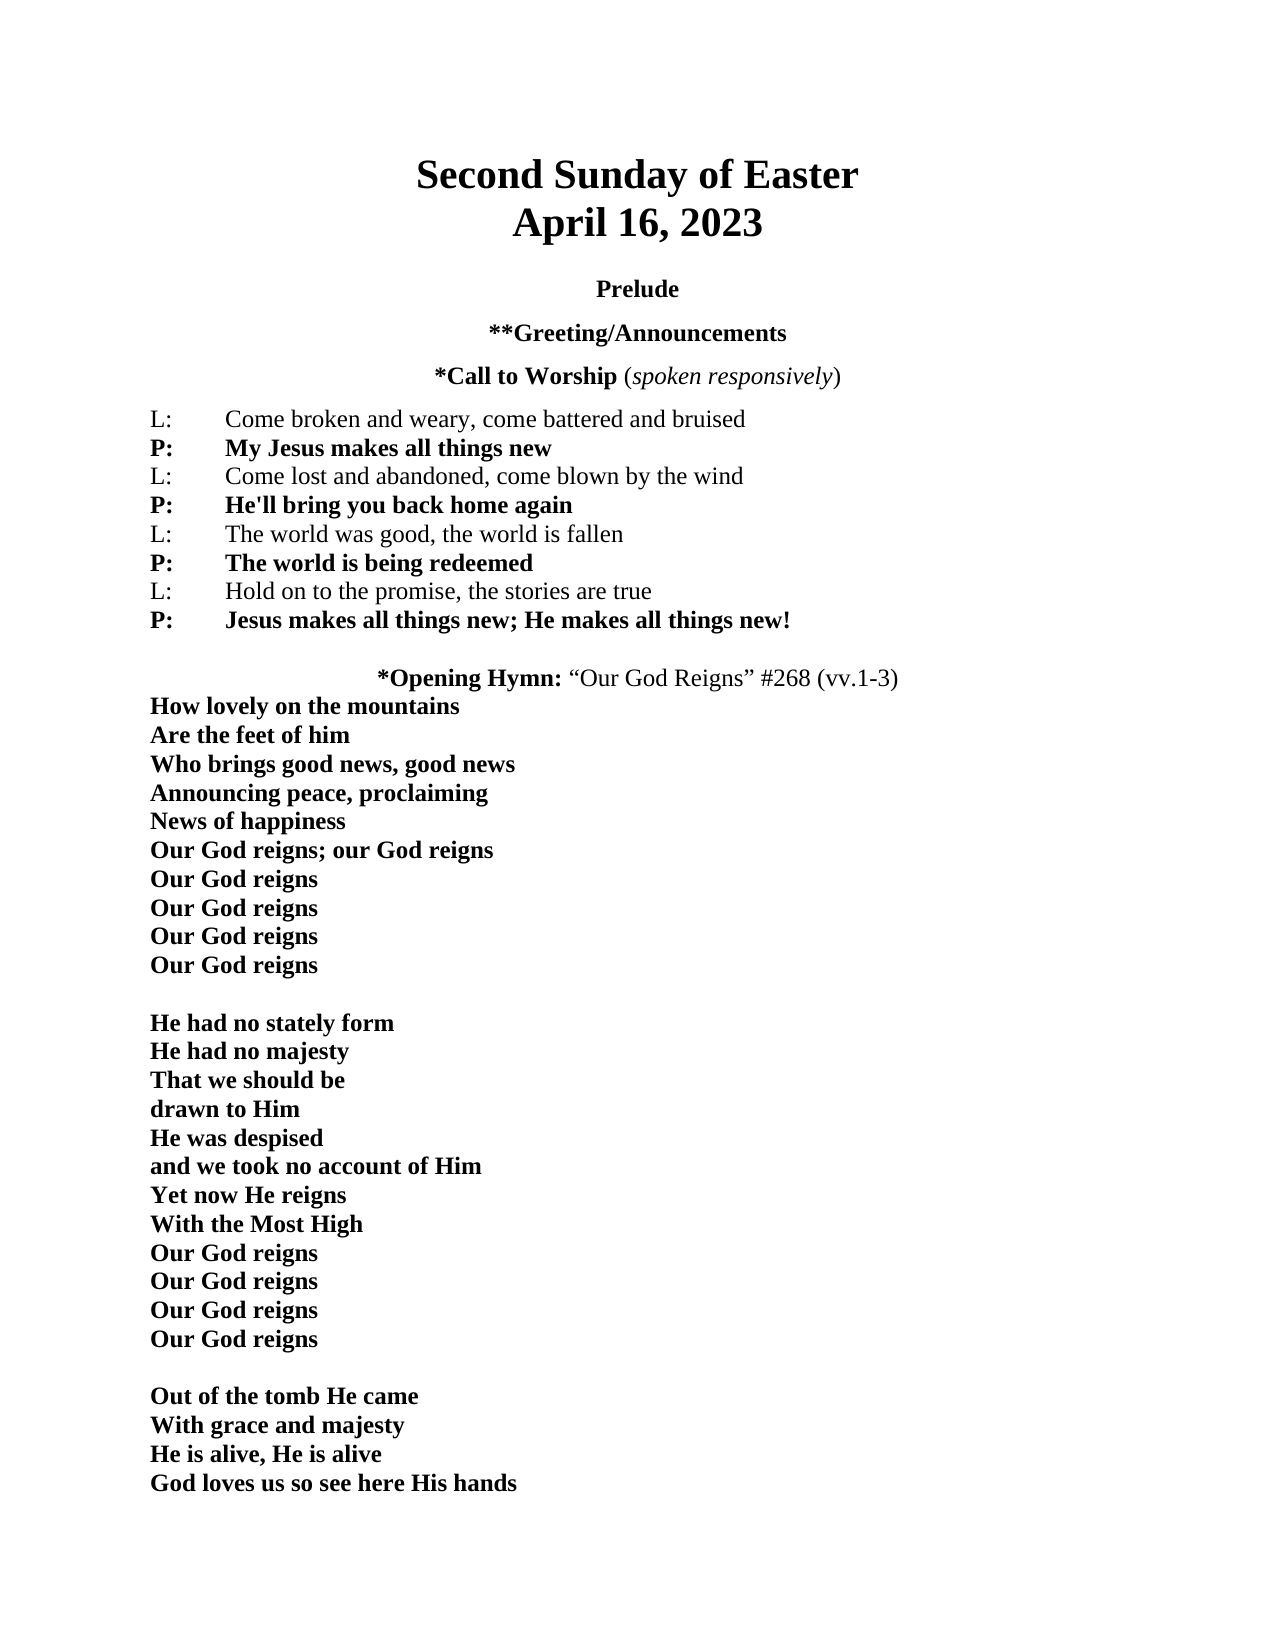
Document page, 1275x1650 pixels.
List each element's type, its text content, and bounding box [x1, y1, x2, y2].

text Our God reigns [150, 1295, 1125, 1324]
text April 16, 2023 [150, 198, 1125, 246]
text Second Sunday of Easter [150, 150, 1125, 198]
text *Opening Hymn: “Our God Reigns” #268 (vv.1-3) [150, 663, 1125, 691]
text Our God reigns [150, 921, 1125, 950]
text Who brings good news, good news [150, 749, 1125, 778]
text Our God reigns [150, 1238, 1125, 1266]
text Yet now He reigns [150, 1180, 1125, 1209]
text He had no majesty [150, 1036, 1125, 1065]
text P: He'll bring you back home again [150, 490, 1125, 519]
text L: Hold on to the promise, the stories are true [150, 576, 1125, 605]
text L: The world was good, the world is fallen [150, 519, 1125, 548]
text How lovely on the mountains [150, 691, 1125, 720]
text Are the feet of him [150, 720, 1125, 749]
text and we took no account of Him [150, 1151, 1125, 1180]
text He was despised [150, 1123, 1125, 1151]
text That we should be [150, 1065, 1125, 1094]
text He is alive, He is alive [150, 1439, 1125, 1468]
text L: Come lost and abandoned, come blown by the wind [150, 461, 1125, 490]
text *Call to Worship (spoken responsively) [150, 361, 1125, 389]
text Prelude [150, 274, 1125, 303]
text P: Jesus makes all things new; He makes all things new! [150, 605, 1125, 634]
text Our God reigns; our God reigns [150, 835, 1125, 864]
text Out of the tomb He came [150, 1381, 1125, 1410]
text Our God reigns [150, 1324, 1125, 1353]
text P: My Jesus makes all things new [150, 433, 1125, 461]
text Our God reigns [150, 893, 1125, 921]
text drawn to Him [150, 1094, 1125, 1123]
text With grace and majesty [150, 1410, 1125, 1439]
text He had no stately form [150, 1008, 1125, 1036]
text Our God reigns [150, 1266, 1125, 1295]
text Our God reigns [150, 950, 1125, 979]
text **Greeting/Announcements [150, 318, 1125, 346]
text P: The world is being redeemed [150, 548, 1125, 576]
text News of happiness [150, 806, 1125, 835]
text Our God reigns [150, 864, 1125, 893]
text With the Most High [150, 1209, 1125, 1238]
text God loves us so see here His hands [150, 1468, 1125, 1496]
text Announcing peace, proclaiming [150, 778, 1125, 806]
text L: Come broken and weary, come battered and bruised [150, 404, 1125, 433]
